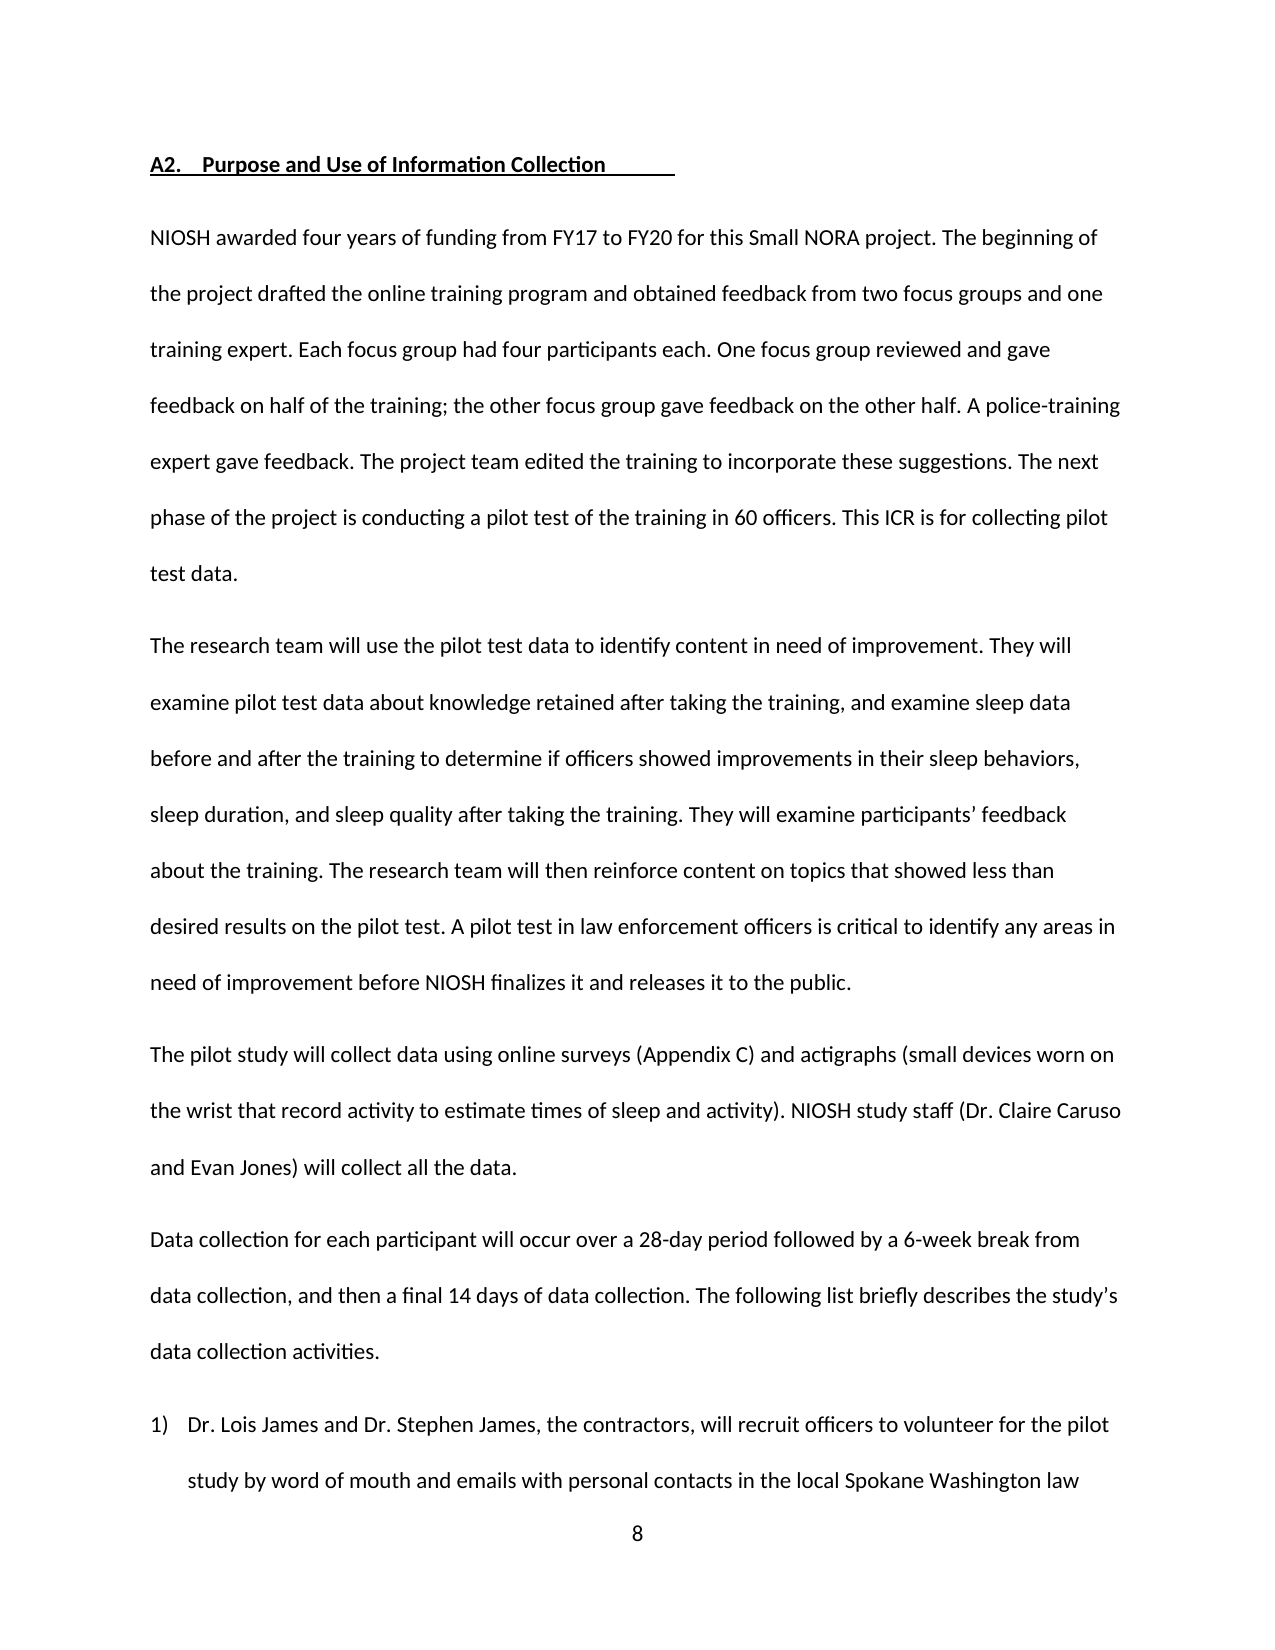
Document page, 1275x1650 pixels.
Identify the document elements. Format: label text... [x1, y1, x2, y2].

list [150, 1410, 1125, 1494]
text NIOSH awarded four years of funding from FY17 to FY20 for this Small NORA project. The beginning of the project drafted the online training program and obtained feedback from two focus groups and one training expert. Each focus group had four participants each. One focus group reviewed and gave feedback on half of the training; the other focus group gave feedback on the other half. A police-training expert gave feedback. The project team edited the training to incorporate these suggestions. The next phase of the project is conducting a pilot test of the training in 60 officers. This ICR is for collecting pilot test data. [150, 223, 1125, 587]
text Data collection for each participant will occur over a 28-day period followed by a 6-week break from data collection, and then a final 14 days of data collection. The following list briefly describes the study’s data collection activities. [150, 1225, 1125, 1366]
text A2. Purpose and Use of Information Collection [150, 150, 1125, 178]
text The research team will use the pilot test data to identify content in need of improvement. They will examine pilot test data about knowledge retained after taking the training, and examine sleep data before and after the training to determine if officers showed improvements in their sleep behaviors, sleep duration, and sleep quality after taking the training. They will examine participants’ feedback about the training. The research team will then reinforce content on topics that showed less than desired results on the pilot test. A pilot test in law enforcement officers is critical to identify any areas in need of improvement before NIOSH finalizes it and releases it to the public. [150, 632, 1125, 996]
text The pilot study will collect data using online surveys (Appendix C) and actigraphs (small devices worn on the wrist that record activity to estimate times of sleep and activity). NIOSH study staff (Dr. Claire Caruso and Evan Jones) will collect all the data. [150, 1041, 1125, 1181]
